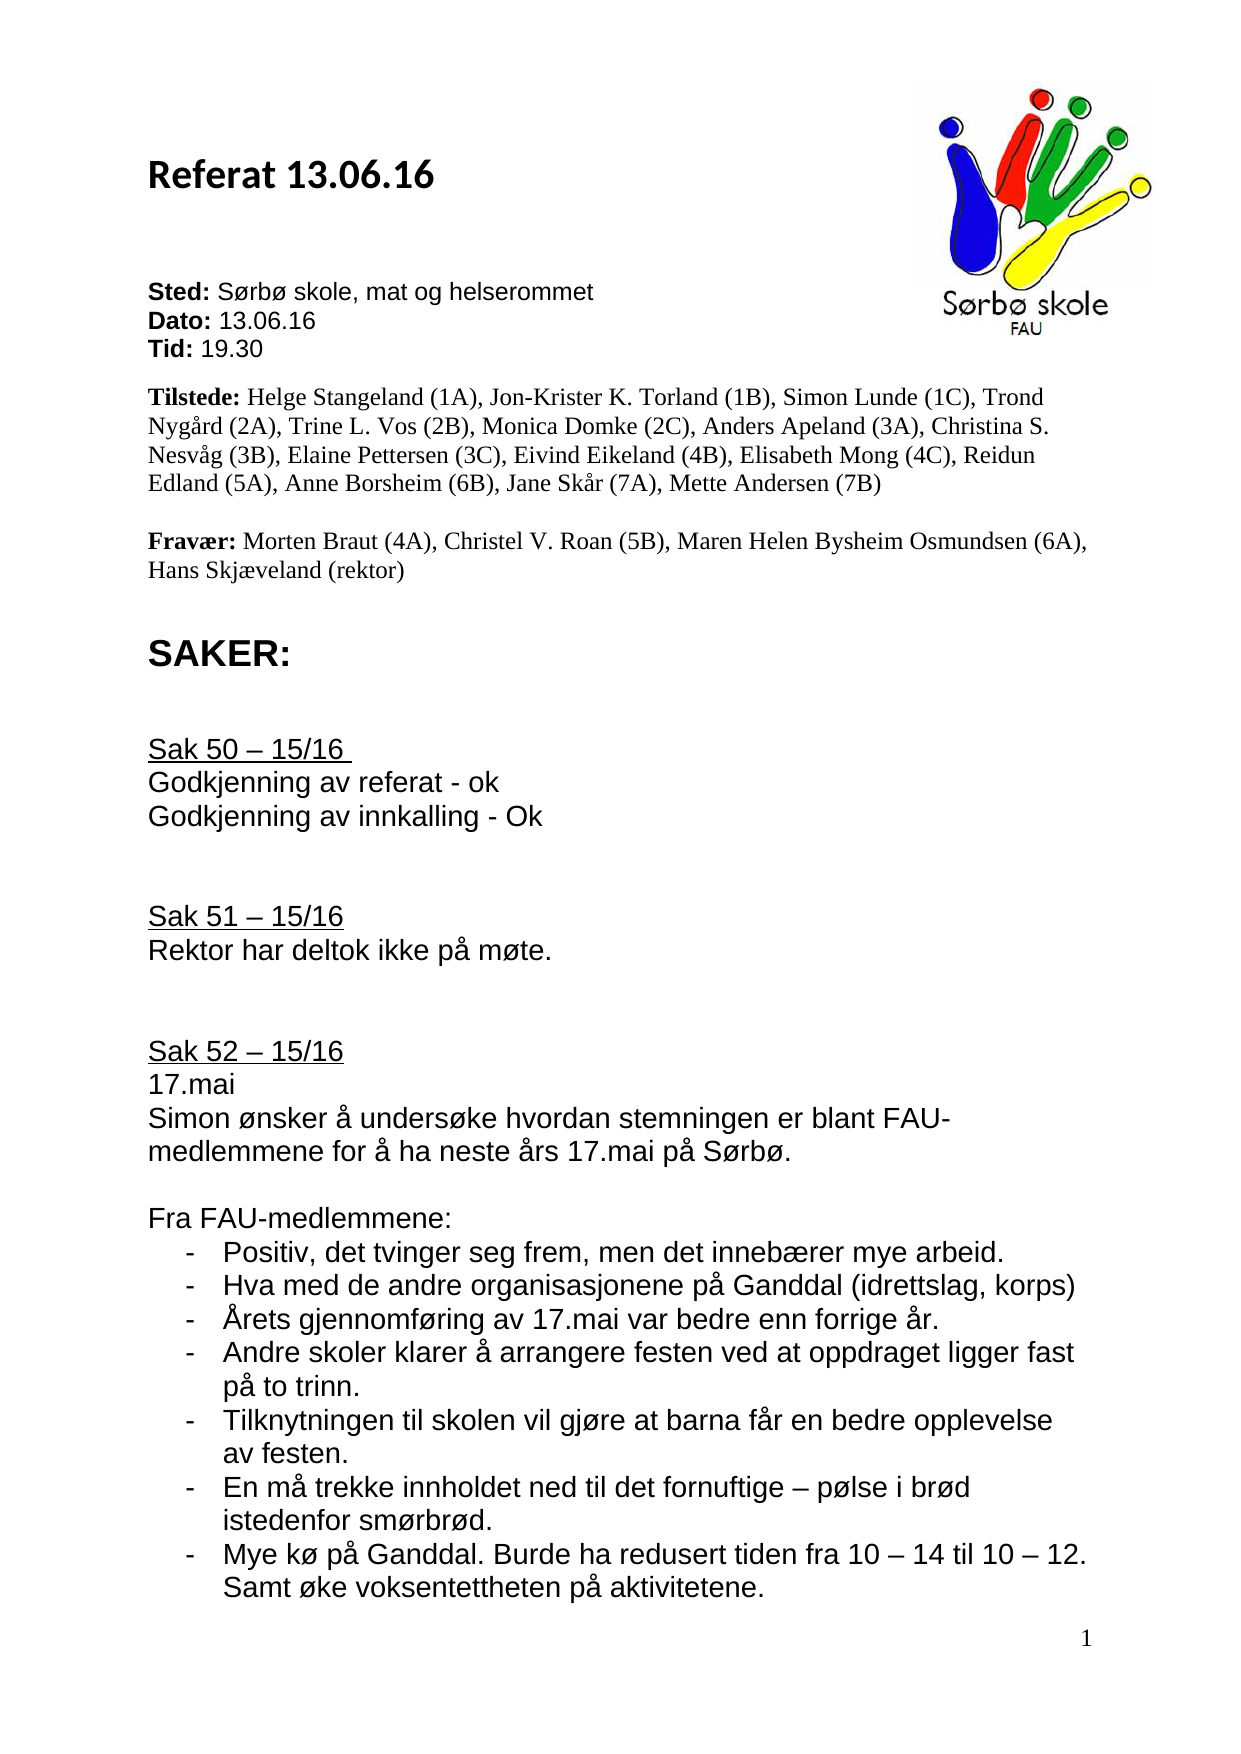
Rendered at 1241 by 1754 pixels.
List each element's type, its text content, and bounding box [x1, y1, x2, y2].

text Simon ønsker å undersøke hvordan stemningen er blant FAU-medlemmene for å ha neste års 17.mai på Sørbø. [148, 1101, 1093, 1168]
text Sak 51 – 15/16 [148, 899, 1093, 933]
text Tid: 19.30 [148, 334, 1093, 363]
text Referat 13.06.16 [148, 148, 909, 198]
text Godkjenning av referat - ok [148, 765, 1093, 799]
text Sak 52 – 15/16 [148, 1034, 1093, 1067]
text Sted: Sørbø skole, mat og helserommet [148, 277, 909, 306]
text Fra FAU-medlemmene: [148, 1201, 1093, 1235]
text 17.mai [148, 1067, 1093, 1101]
text Dato: 13.06.16 [148, 306, 909, 334]
text Godkjenning av innkalling - Ok [148, 799, 1093, 832]
text Sak 50 – 15/16 [148, 732, 1093, 765]
list Tilknytningen til skolen vil gjøre at barna får en bedre opplevelse av festen. [185, 1403, 1093, 1470]
text SAKER: [148, 631, 1093, 674]
list Mye kø på Ganddal. Burde ha redusert tiden fra 10 – 14 til 10 – 12. Samt øke voksentettheten på aktivitetene. [185, 1537, 1093, 1604]
list Positiv, det tvinger seg frem, men det innebærer mye arbeid. [185, 1235, 1093, 1268]
list Hva med de andre organisasjonene på Ganddal (idrettslag, korps) [185, 1268, 1093, 1302]
list En må trekke innholdet ned til det fornuftige – pølse i brød istedenfor smørbrød. [185, 1470, 1093, 1537]
text Rektor har deltok ikke på møte. [148, 933, 1093, 967]
picture [909, 81, 1157, 350]
text Fravær: Morten Braut (4A), Christel V. Roan (5B), Maren Helen Bysheim Osmundsen (6A), Hans Skjæveland (rektor) [148, 526, 1093, 583]
list Andre skoler klarer å arrangere festen ved at oppdraget ligger fast på to trinn. [185, 1336, 1093, 1403]
text Tilstede: Helge Stangeland (1A), Jon-Krister K. Torland (1B), Simon Lunde (1C), Trond Nygård (2A), Trine L. Vos (2B), Monica Domke (2C), Anders Apeland (3A), Christina S. Nesvåg (3B), Elaine Pettersen (3C), Eivind Eikeland (4B), Elisabeth Mong (4C), Reidun Edland (5A), Anne Borsheim (6B), Jane Skår (7A), Mette Andersen (7B) [148, 382, 1093, 497]
list Årets gjennomføring av 17.mai var bedre enn forrige år. [185, 1302, 1093, 1336]
